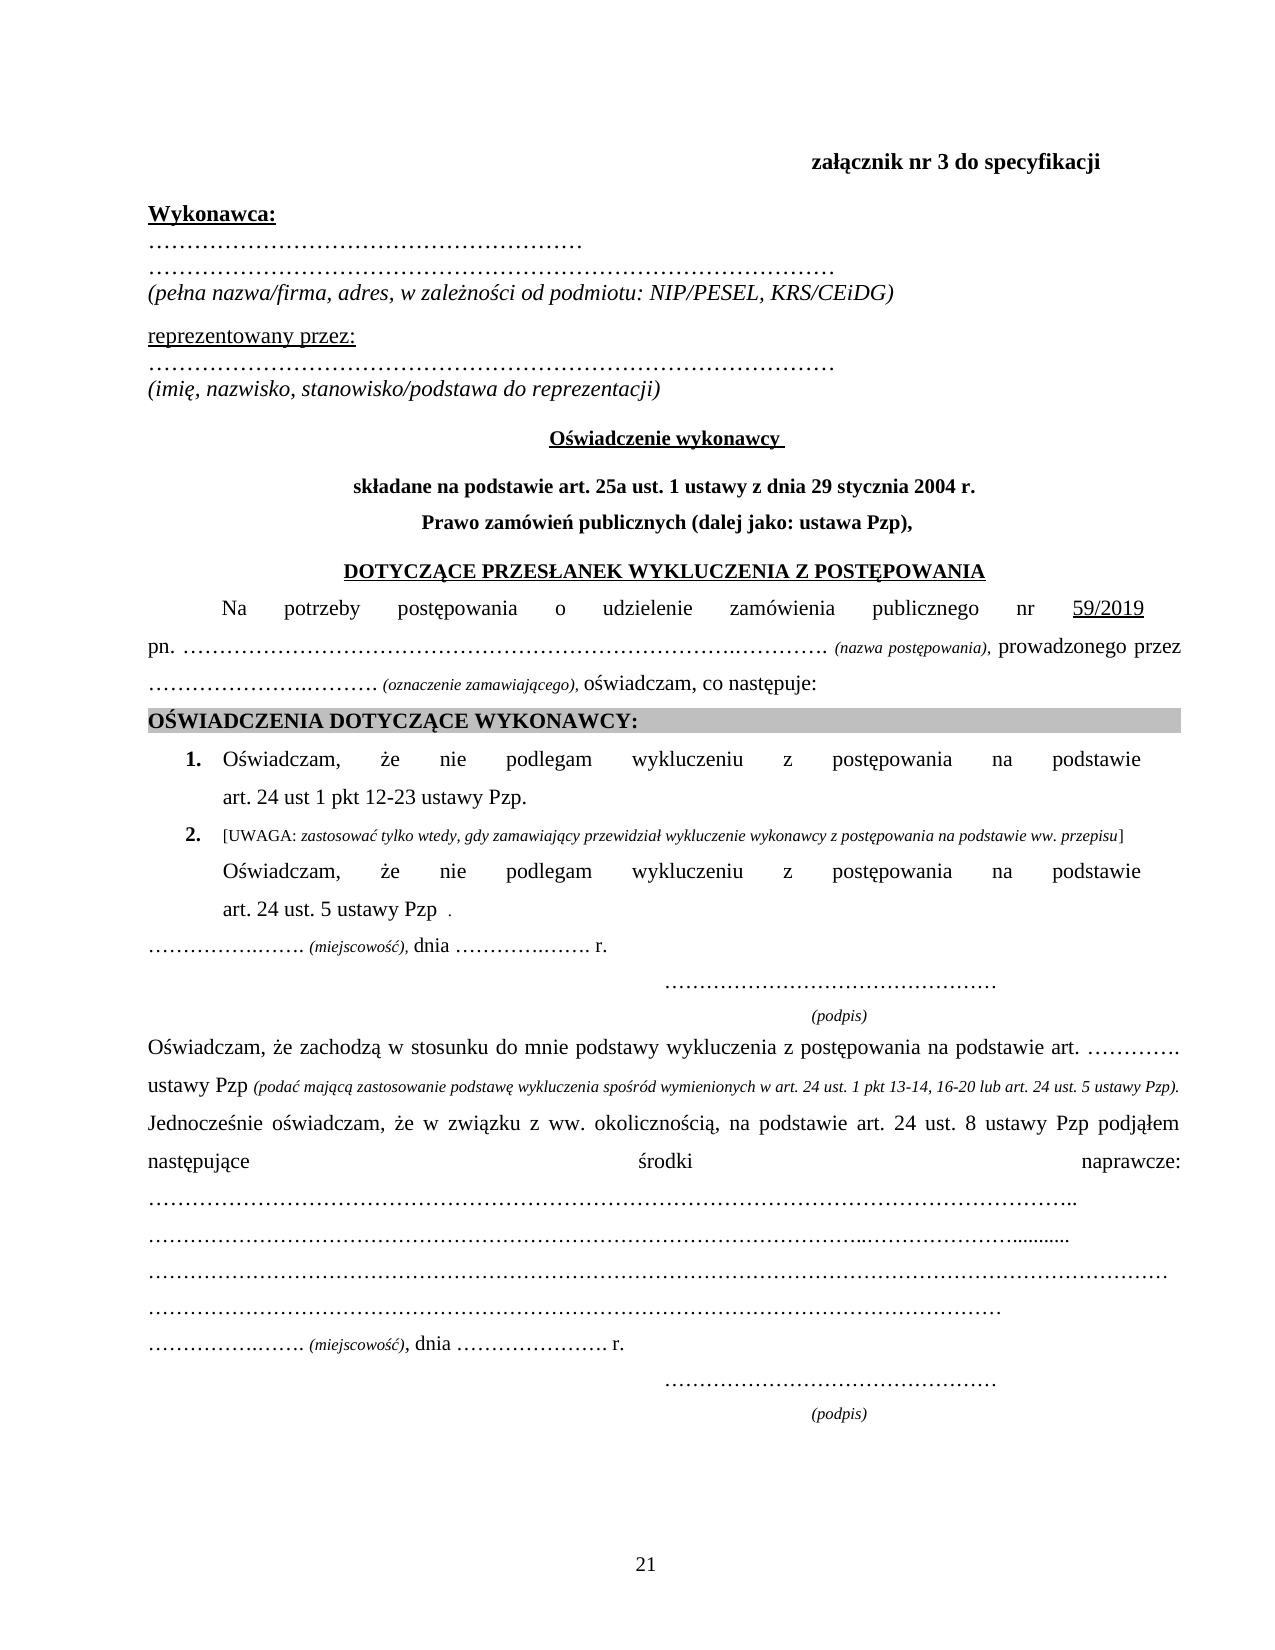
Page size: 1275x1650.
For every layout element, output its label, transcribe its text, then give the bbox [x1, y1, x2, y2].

text Prawo zamówień publicznych (dalej jako: ustawa Pzp), [148, 510, 1181, 534]
text (pełna nazwa/firma, adres, w zależności od podmiotu: NIP/PESEL, KRS/CEiDG) [148, 279, 1181, 306]
text ………………………………………… [148, 969, 1181, 993]
text (imię, nazwisko, stanowisko/podstawa do reprezentacji) [148, 375, 1181, 402]
text Wykonawca: [148, 200, 1181, 227]
list Oświadczam, że nie podlegam wykluczeniu z postępowania na podstawie art. 24 ust. 5 ustawy Pzp . [223, 858, 1181, 921]
text …………….……. (miejscowość), dnia ………….……. r. [148, 933, 1181, 957]
list [UWAGA: zastosować tylko wtedy, gdy zamawiający przewidział wykluczenie wykonawcy z postępowania na podstawie ww. przepisu] [185, 822, 1181, 846]
text ………………………………………… [148, 1367, 1181, 1391]
text ………………………………………………… [148, 227, 1181, 253]
text Na potrzeby postępowania o udzielenie zamówienia publicznego nr 59/2019 pn. ………………………………………………………………….…………. (nazwa postępowania), prowadzonego przez ………………….………. (oznaczenie zamawiającego), oświadczam, co następuje: [148, 595, 1181, 696]
text …………….……. (miejscowość), dnia …………………. r. [148, 1331, 1181, 1355]
text (podpis) [738, 1005, 1181, 1024]
list Oświadczam, że nie podlegam wykluczeniu z postępowania na podstawie art. 24 ust 1 pkt 12-23 ustawy Pzp. [185, 746, 1181, 809]
text …………………………………………………………………………………………..…………………...........……………………………………………………………………………………………………………………………………………………………………………………………………………………………………………… [148, 1223, 1181, 1319]
text reprezentowany przez: [148, 322, 1181, 349]
text ……………………………………………………………………………… [148, 349, 1181, 375]
text Oświadczenie wykonawcy [148, 426, 1181, 450]
text załącznik nr 3 do specyfikacji [738, 148, 1181, 174]
text Oświadczam, że zachodzą w stosunku do mnie podstawy wykluczenia z postępowania na podstawie art. …………. ustawy Pzp (podać mającą zastosowanie podstawę wykluczenia spośród wymienionych w art. 24 ust. 1 pkt 13-14, 16-20 lub art. 24 ust. 5 ustawy Pzp). Jednocześnie oświadczam, że w związku z ww. okolicznością, na podstawie art. 24 ust. 8 ustawy Pzp podjąłem następujące środki naprawcze: ……………………………………………………………………………………………………………….. [148, 1034, 1181, 1211]
text OŚWIADCZENIA DOTYCZĄCE WYKONAWCY: [148, 708, 1181, 733]
text (podpis) [738, 1403, 1181, 1423]
text DOTYCZĄCE PRZESŁANEK WYKLUCZENIA Z POSTĘPOWANIA [148, 559, 1181, 583]
text składane na podstawie art. 25a ust. 1 ustawy z dnia 29 stycznia 2004 r. [148, 474, 1181, 498]
text ……………………………………………………………………………… [148, 253, 1181, 279]
